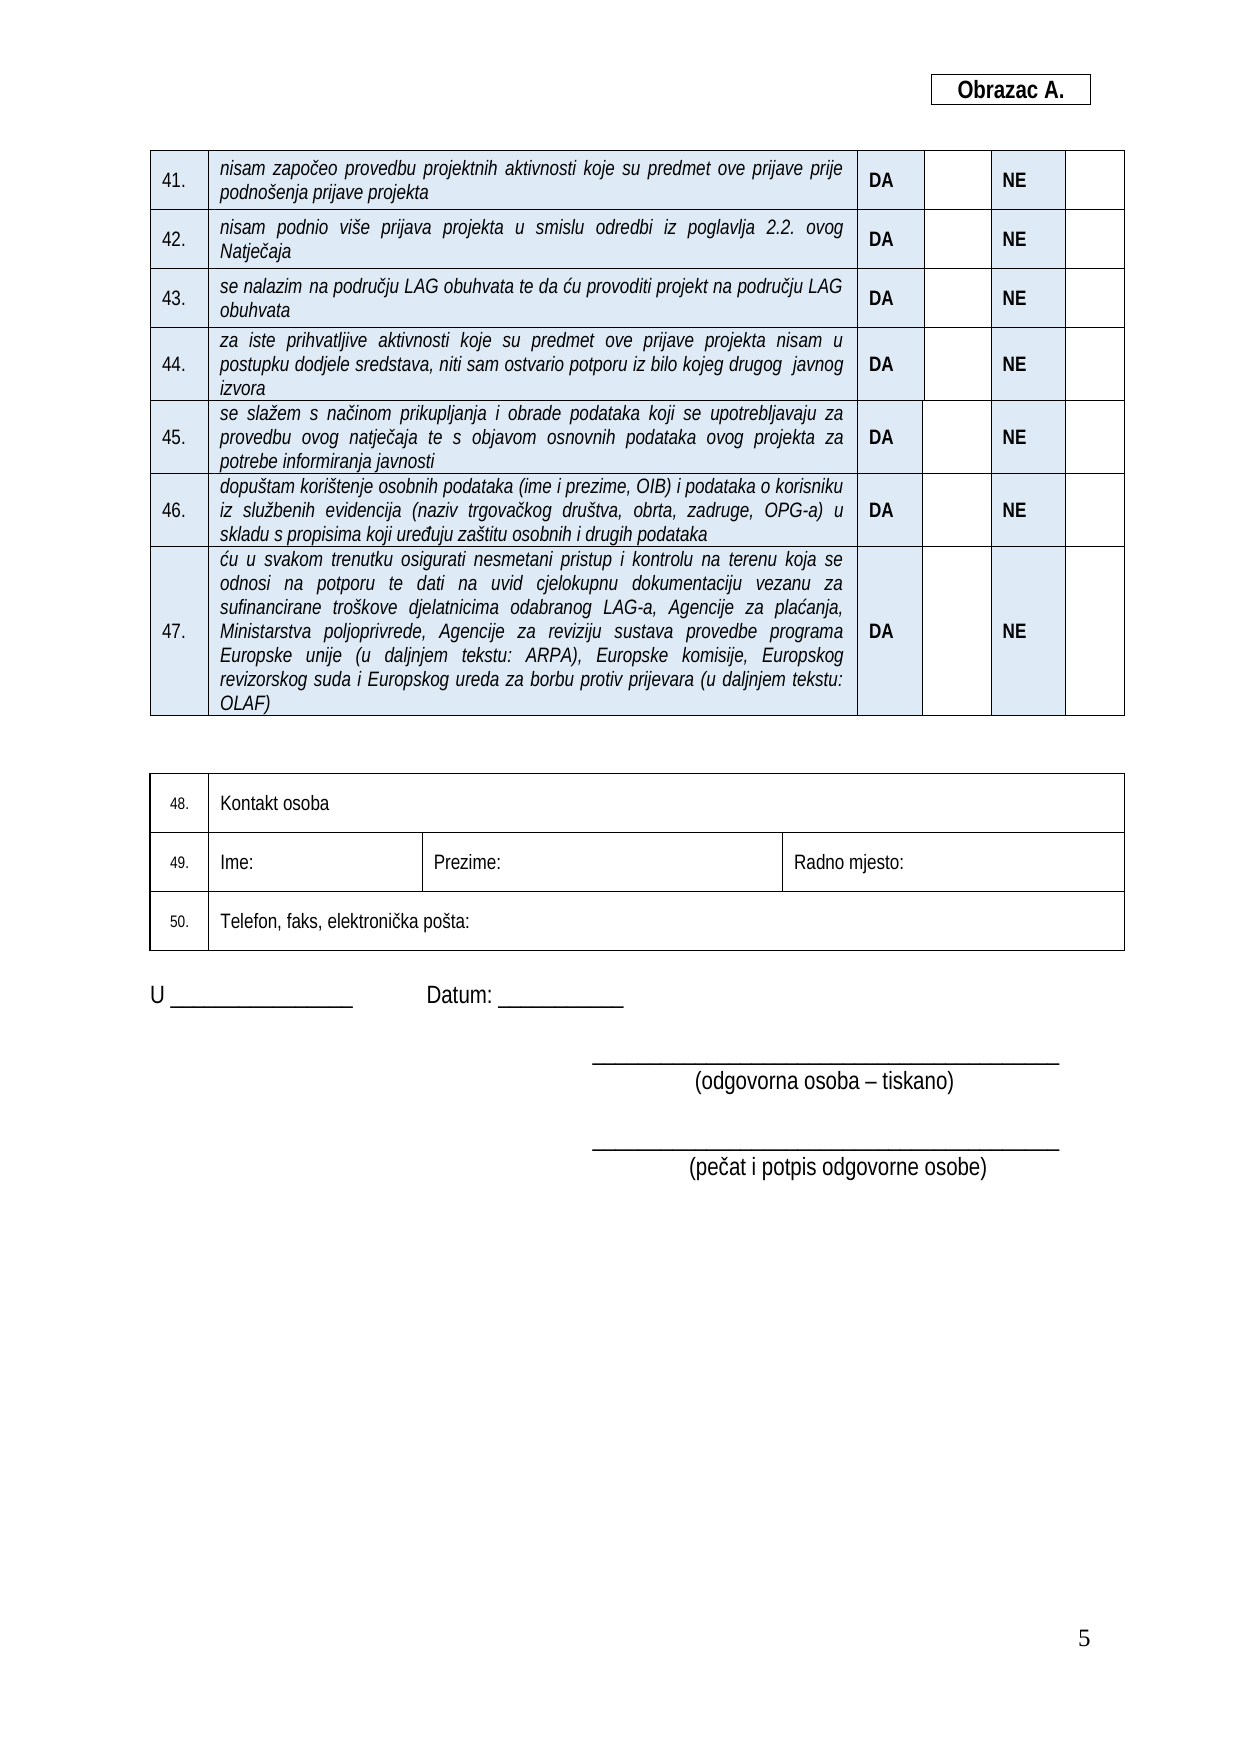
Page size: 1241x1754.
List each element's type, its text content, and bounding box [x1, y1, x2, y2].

table_cell NE [992, 474, 1065, 546]
table_cell 41. [151, 151, 208, 209]
text _________________________________________ [519, 1037, 1090, 1066]
table_cell [1066, 151, 1124, 209]
table_cell NE [992, 401, 1065, 473]
table_cell 49. [151, 833, 208, 891]
table_cell 47. [151, 547, 208, 715]
table_cell nisam podnio više prijava projekta u smislu odredbi iz poglavlja 2.2. ovog Natječaja [209, 210, 857, 268]
table_cell nisam započeo provedbu projektnih aktivnosti koje su predmet ove prijave prije podnošenja prijave projekta [209, 151, 857, 209]
text _________________________________________ [150, 1123, 1090, 1152]
table_cell NE [992, 328, 1065, 400]
table_cell dopuštam korištenje osobnih podataka (ime i prezime, OIB) i podataka o korisniku iz službenih evidencija (naziv trgovačkog društva, obrta, zadruge, OPG-a) u skladu s propisima koji uređuju zaštitu osobnih i drugih podataka [209, 474, 857, 546]
table_cell [923, 474, 991, 546]
table_cell Prezime: [423, 833, 782, 891]
text U ________________ Datum: ___________ [150, 980, 1090, 1008]
table_cell NE [992, 151, 1065, 209]
table_cell Radno mjesto: [783, 833, 1124, 891]
table_cell ću u svakom trenutku osigurati nesmetani pristup i kontrolu na terenu koja se odnosi na potporu te dati na uvid cjelokupnu dokumentaciju vezanu za sufinancirane troškove djelatnicima odabranog LAG-a, Agencije za plaćanja, Ministarstva poljoprivrede, Agencije za reviziju sustava provedbe programa Europske unije (u daljnjem tekstu: ARPA), Europske komisije, Europskog revizorskog suda i Europskog ureda za borbu protiv prijevara (u daljnjem tekstu: OLAF) [209, 547, 857, 715]
table_cell [923, 547, 991, 715]
table_cell NE [992, 210, 1065, 268]
table_cell NE [992, 547, 1065, 715]
table_cell 44. [151, 328, 208, 400]
table_cell DA [858, 328, 924, 400]
table_cell DA [858, 210, 924, 268]
table_cell 46. [151, 474, 208, 546]
table_cell 43. [151, 269, 208, 327]
table_cell [925, 269, 991, 327]
table_cell [1066, 401, 1124, 473]
table_cell NE [992, 269, 1065, 327]
table_cell 42. [151, 210, 208, 268]
table_cell Telefon, faks, elektronička pošta: [209, 892, 1124, 950]
table_cell 45. [151, 401, 208, 473]
table_cell [925, 151, 991, 209]
table_cell DA [858, 547, 922, 715]
table_cell [923, 401, 991, 473]
table_cell DA [858, 474, 922, 546]
table_cell 50. [151, 892, 208, 950]
table_cell [1066, 328, 1124, 400]
table_header 48. [151, 774, 208, 832]
table_cell [1066, 474, 1124, 546]
table_cell DA [858, 269, 924, 327]
table_header Kontakt osoba [209, 774, 1124, 832]
table_cell [1066, 269, 1124, 327]
table_cell DA [858, 151, 924, 209]
table_cell se nalazim na području LAG obuhvata te da ću provoditi projekt na području LAG obuhvata [209, 269, 857, 327]
table_cell [1066, 210, 1124, 268]
table_cell [925, 210, 991, 268]
table_cell [925, 328, 991, 400]
table_cell DA [858, 401, 922, 473]
table_cell za iste prihvatljive aktivnosti koje su predmet ove prijave projekta nisam u postupku dodjele sredstava, niti sam ostvario potporu iz bilo kojeg drugog javnog izvora [209, 328, 857, 400]
table_cell Ime: [209, 833, 422, 891]
text (odgovorna osoba – tiskano) [150, 1066, 1090, 1094]
text (pečat i potpis odgovorne osobe) [150, 1152, 1090, 1180]
table_cell [1066, 547, 1124, 715]
table_cell se slažem s načinom prikupljanja i obrade podataka koji se upotrebljavaju za provedbu ovog natječaja te s objavom osnovnih podataka ovog projekta za potrebe informiranja javnosti [209, 401, 857, 473]
